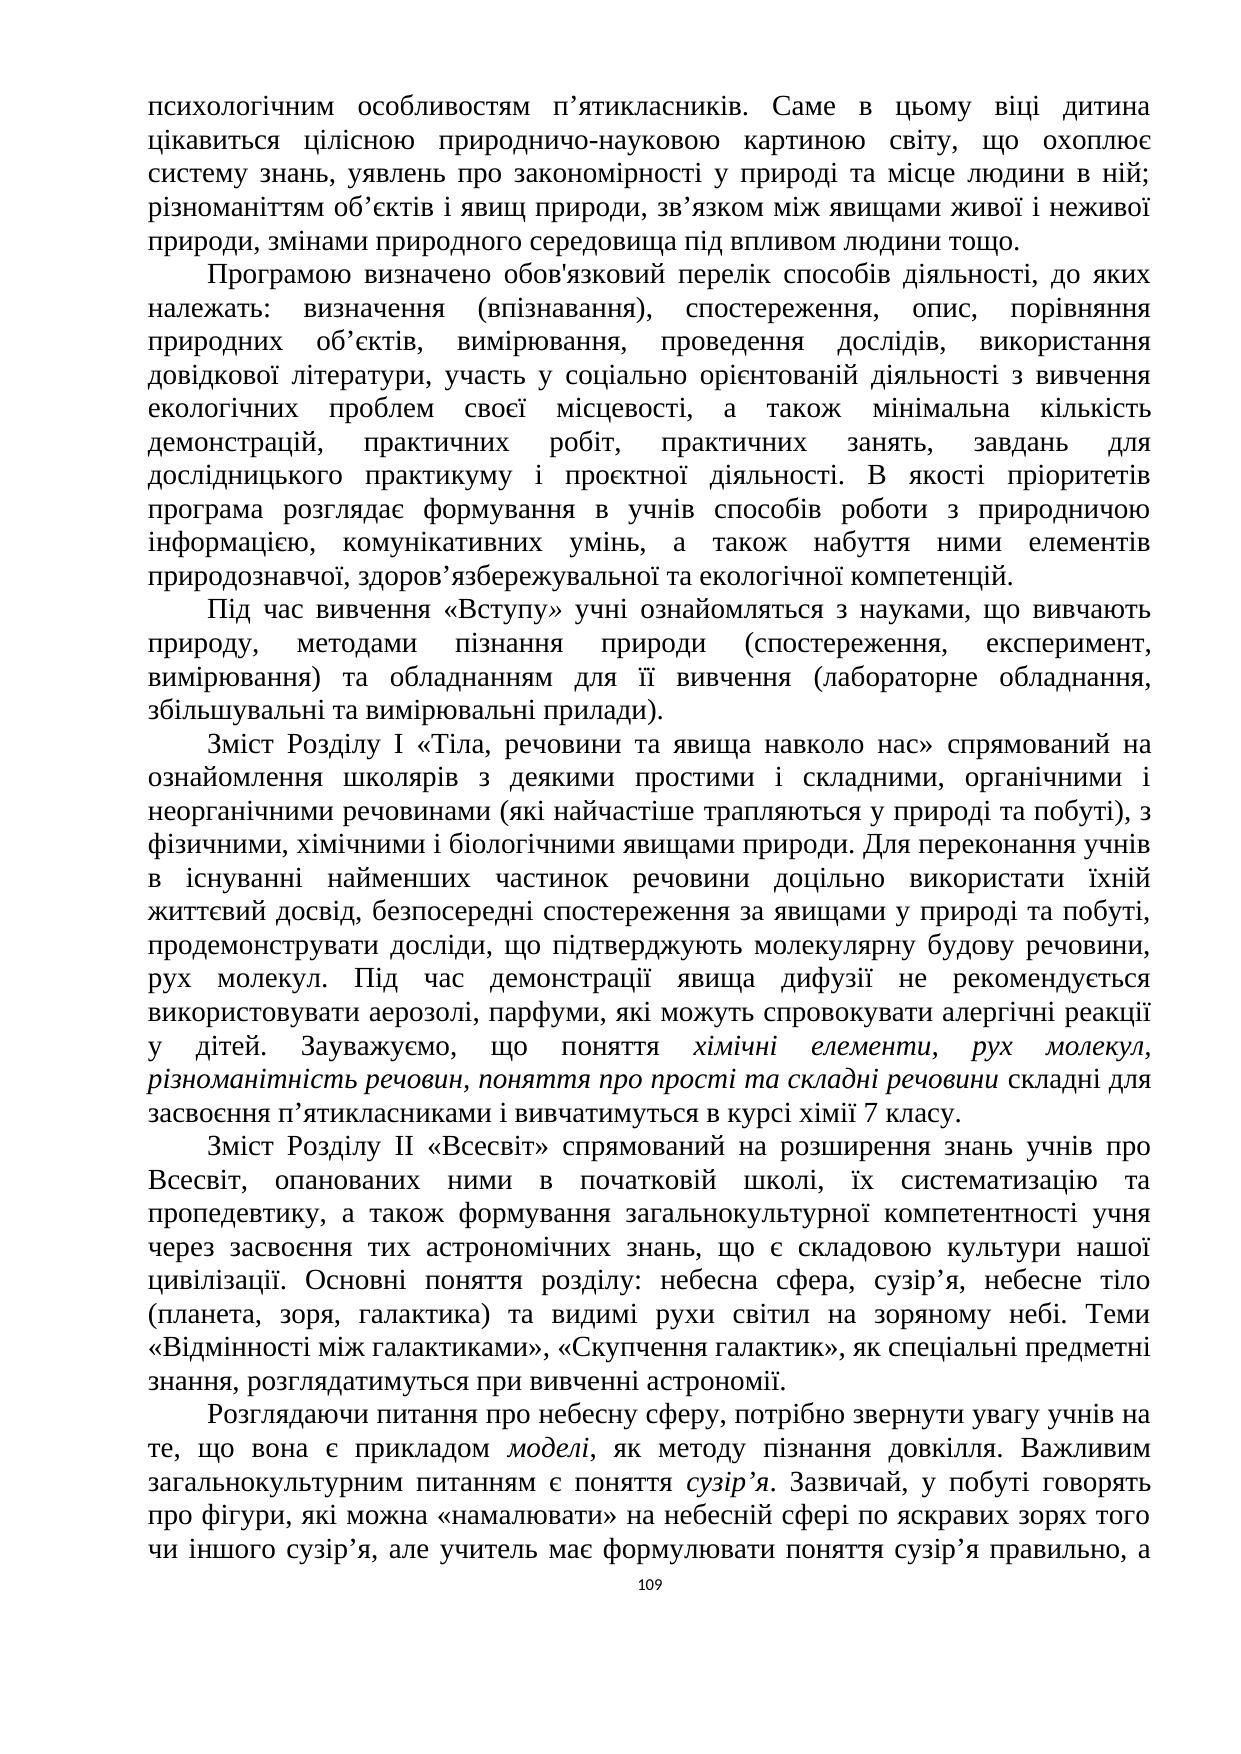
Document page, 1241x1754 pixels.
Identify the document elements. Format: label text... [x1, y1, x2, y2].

text Зміст Розділу І «Тіла, речовини та явища навколо нас» спрямований на ознайомлення школярів з деякими простими і складними, органічними і неорганічними речовинами (які найчастіше трапляються у природі та побуті), з фізичними, хімічними і біологічними явищами природи. Для переконання учнів в існуванні найменших частинок речовини доцільно використати їхній життєвий досвід, безпосередні спостереження за явищами у природі та побуті, продемонструвати досліди, що підтверджують молекулярну будову речовини, рух молекул. Під час демонстрації явища дифузії не рекомендується використовувати аерозолі, парфуми, які можуть спровокувати алергічні реакції у дітей. Зауважуємо, що поняття хімічні елементи, рух молекул, різноманітність речовин, поняття про прості та складні речовини складні для засвоєння п’ятикласниками і вивчатимуться в курсі хімії 7 класу. [148, 726, 1152, 1128]
text Програмою визначено обов'язковий перелік способів діяльності, до яких належать: визначення (впізнавання), спостереження, опис, порівняння природних об’єктів, вимірювання, проведення дослідів, використання довідкової літератури, участь у соціально орієнтованій діяльності з вивчення екологічних проблем своєї місцевості, а також мінімальна кількість демонстрацій, практичних робіт, практичних занять, завдань для дослідницького практикуму і проєктної діяльності. В якості пріоритетів програма розглядає формування в учнів способів роботи з природничою інформацією, комунікативних умінь, а також набуття ними елементів природознавчої, здоров’язбережувальної та екологічної компетенцій. [148, 256, 1152, 592]
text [148, 1397, 1152, 1564]
text Під час вивчення «Вступу» учні ознайомляться з науками, що вивчають природу, методами пізнання природи (спостереження, експеримент, вимірювання) та обладнанням для її вивчення (лабораторне обладнання, збільшувальні та вимірювальні прилади). [148, 592, 1152, 726]
text Зміст Розділу ІІ «Всесвіт» спрямований на розширення знань учнів про Всесвіт, опанованих ними в початковій школі, їх систематизацію та пропедевтику, а також формування загальнокультурної компетентності учня через засвоєння тих астрономічних знань, що є складовою культури нашої цивілізації. Основні поняття розділу: небесна сфера, сузір’я, небесне тіло (планета, зоря, галактика) та видимі рухи світил на зоряному небі. Теми «Відмінності між галактиками», «Скупчення галактик», як спеціальні предметні знання, розглядатимуться при вивченні астрономії. [148, 1128, 1152, 1397]
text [148, 88, 1152, 256]
